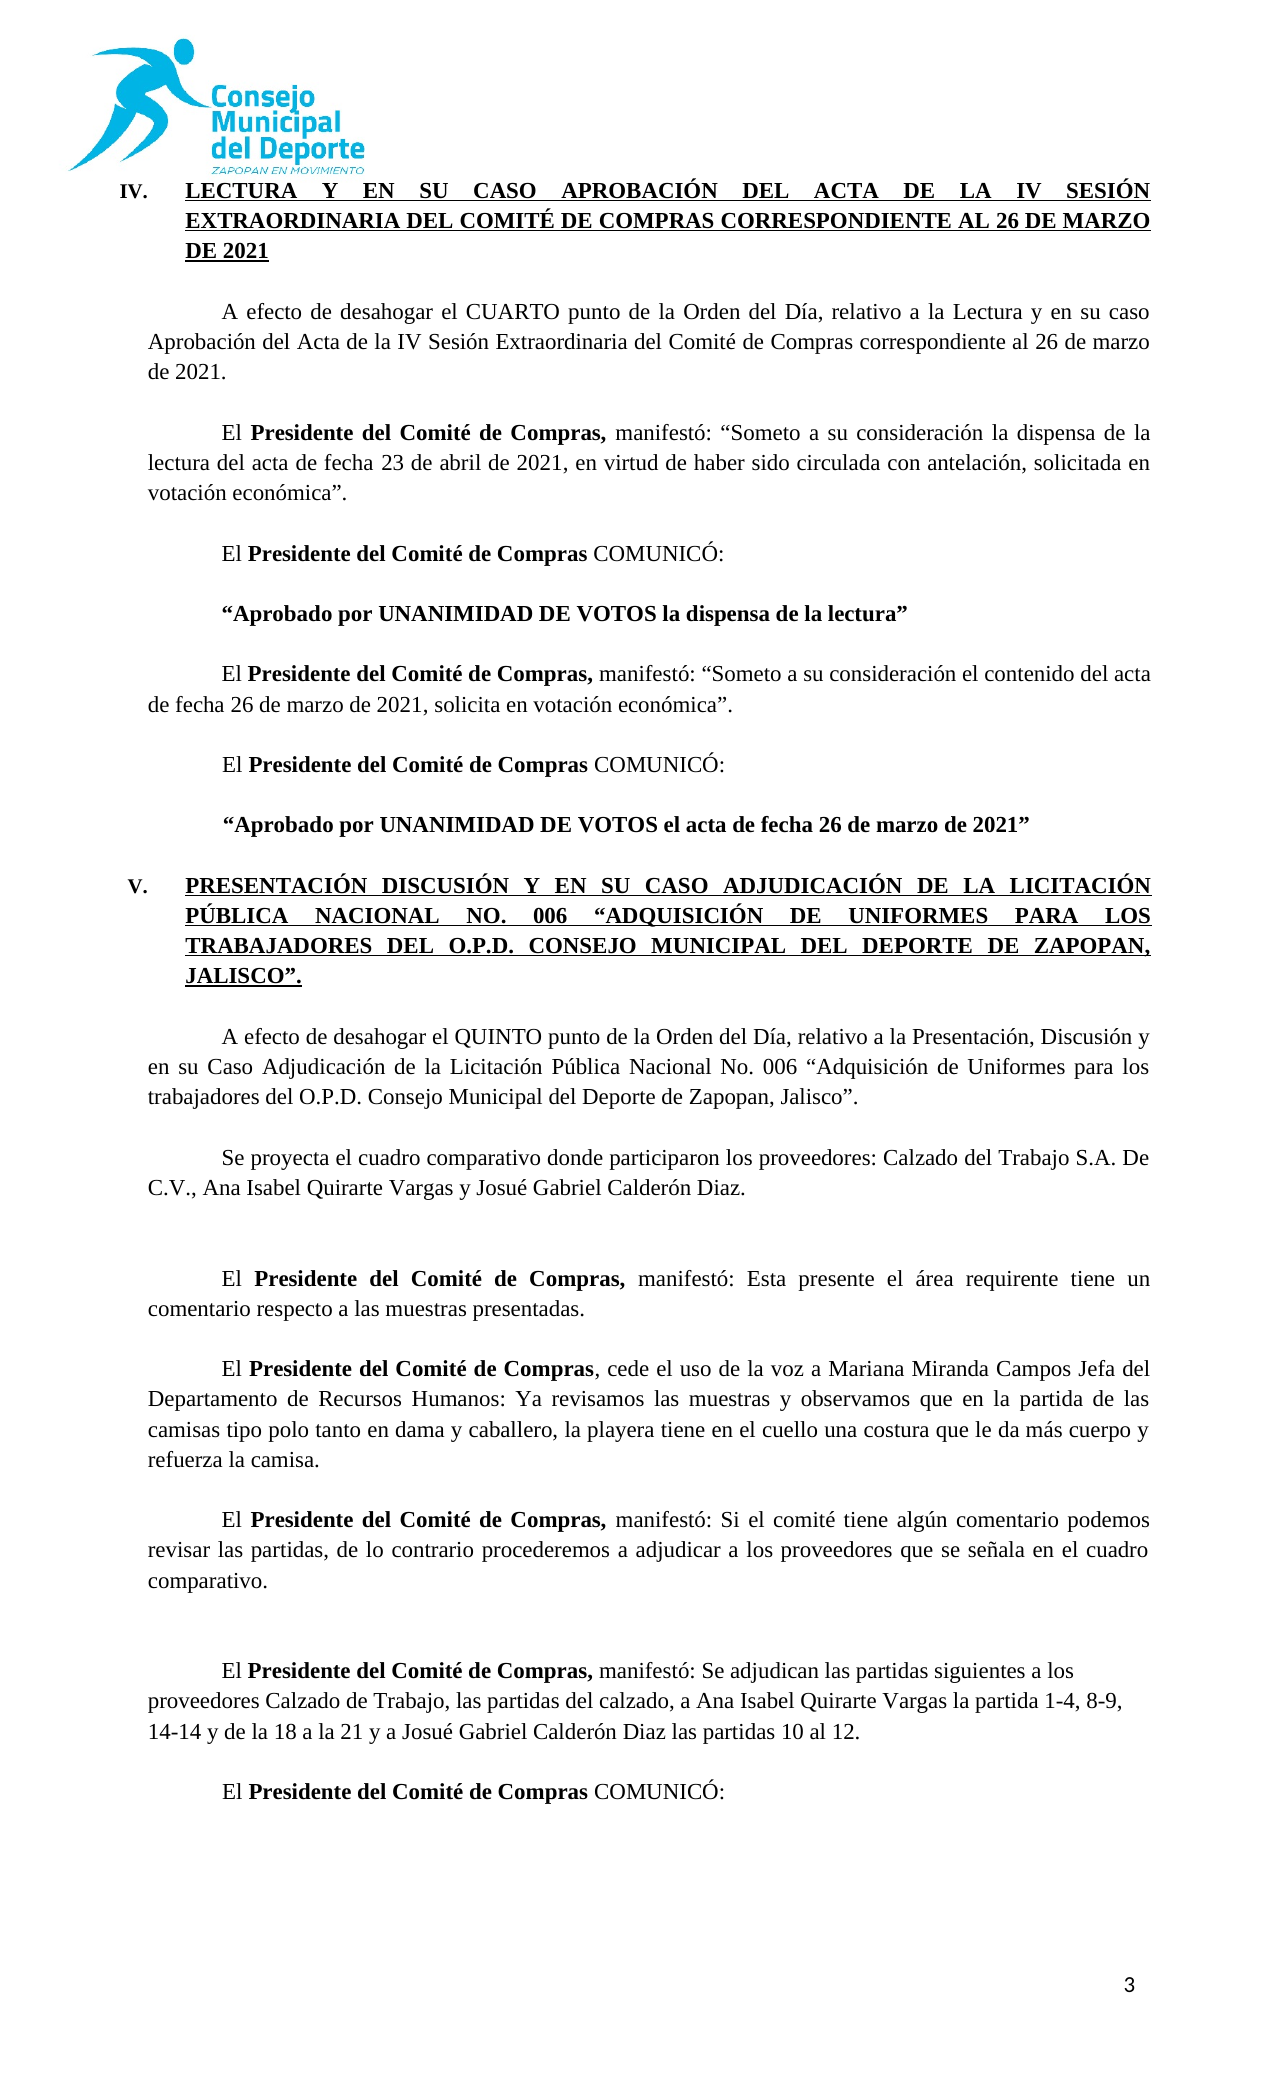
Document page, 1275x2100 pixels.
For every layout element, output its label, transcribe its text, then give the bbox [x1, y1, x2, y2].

list LECTURA Y EN SU CASO APROBACIÓN DEL ACTA DE LA IV SESIÓN EXTRAORDINARIA DEL COMITÉ DE COMPRAS CORRESPONDIENTE AL 26 DE MARZO DE 2021 [148, 177, 1152, 264]
text A efecto de desahogar el CUARTO punto de la Orden del Día, relativo a la Lectura y en su caso Aprobación del Acta de la IV Sesión Extraordinaria del Comité de Compras correspondiente al 26 de marzo de 2021. [148, 298, 1152, 385]
text El Presidente del Comité de Compras, manifestó: “Someto a su consideración el contenido del acta de fecha 26 de marzo de 2021, solicita en votación económica”. [148, 661, 1152, 717]
text El Presidente del Comité de Compras, cede el uso de la voz a Mariana Miranda Campos Jefa del Departamento de Recursos Humanos: Ya revisamos las muestras y observamos que en la partida de las camisas tipo polo tanto en dama y caballero, la playera tiene en el cuello una costura que le da más cuerpo y refuerza la camisa. [148, 1355, 1152, 1472]
text El Presidente del Comité de Compras COMUNICÓ: [148, 1778, 1152, 1804]
text El Presidente del Comité de Compras, manifestó: “Someto a su consideración la dispensa de la lectura del acta de fecha 23 de abril de 2021, en virtud de haber sido circulada con antelación, solicitada en votación económica”. [148, 419, 1152, 506]
text El Presidente del Comité de Compras, manifestó: Esta presente el área requirente tiene un comentario respecto a las muestras presentadas. [148, 1265, 1152, 1321]
text “Aprobado por UNANIMIDAD DE VOTOS la dispensa de la lectura” [148, 600, 1152, 626]
text El Presidente del Comité de Compras COMUNICÓ: [148, 751, 1152, 777]
list PRESENTACIÓN DISCUSIÓN Y EN SU CASO ADJUDICACIÓN DE LA LICITACIÓN PÚBLICA NACIONAL NO. 006 “ADQUISICIÓN DE UNIFORMES PARA LOS TRABAJADORES DEL O.P.D. CONSEJO MUNICIPAL DEL DEPORTE DE ZAPOPAN, JALISCO”. [148, 872, 1152, 989]
text El Presidente del Comité de Compras COMUNICÓ: [148, 540, 1152, 566]
picture [25, 1, 926, 349]
text El Presidente del Comité de Compras, manifestó: Si el comité tiene algún comentario podemos revisar las partidas, de lo contrario procederemos a adjudicar a los proveedores que se señala en el cuadro comparativo. [148, 1506, 1152, 1593]
text Se proyecta el cuadro comparativo donde participaron los proveedores: Calzado del Trabajo S.A. De C.V., Ana Isabel Quirarte Vargas y Josué Gabriel Calderón Diaz. [148, 1144, 1152, 1200]
text “Aprobado por UNANIMIDAD DE VOTOS el acta de fecha 26 de marzo de 2021” [223, 812, 1152, 838]
text A efecto de desahogar el QUINTO punto de la Orden del Día, relativo a la Presentación, Discusión y en su Caso Adjudicación de la Licitación Pública Nacional No. 006 “Adquisición de Uniformes para los trabajadores del O.P.D. Consejo Municipal del Deporte de Zapopan, Jalisco”. [148, 1023, 1152, 1110]
text El Presidente del Comité de Compras, manifestó: Se adjudican las partidas siguientes a los proveedores Calzado de Trabajo, las partidas del calzado, a Ana Isabel Quirarte Vargas la partida 1-4, 8-9, 14-14 y de la 18 a la 21 y a Josué Gabriel Calderón Diaz las partidas 10 al 12. [148, 1657, 1152, 1744]
